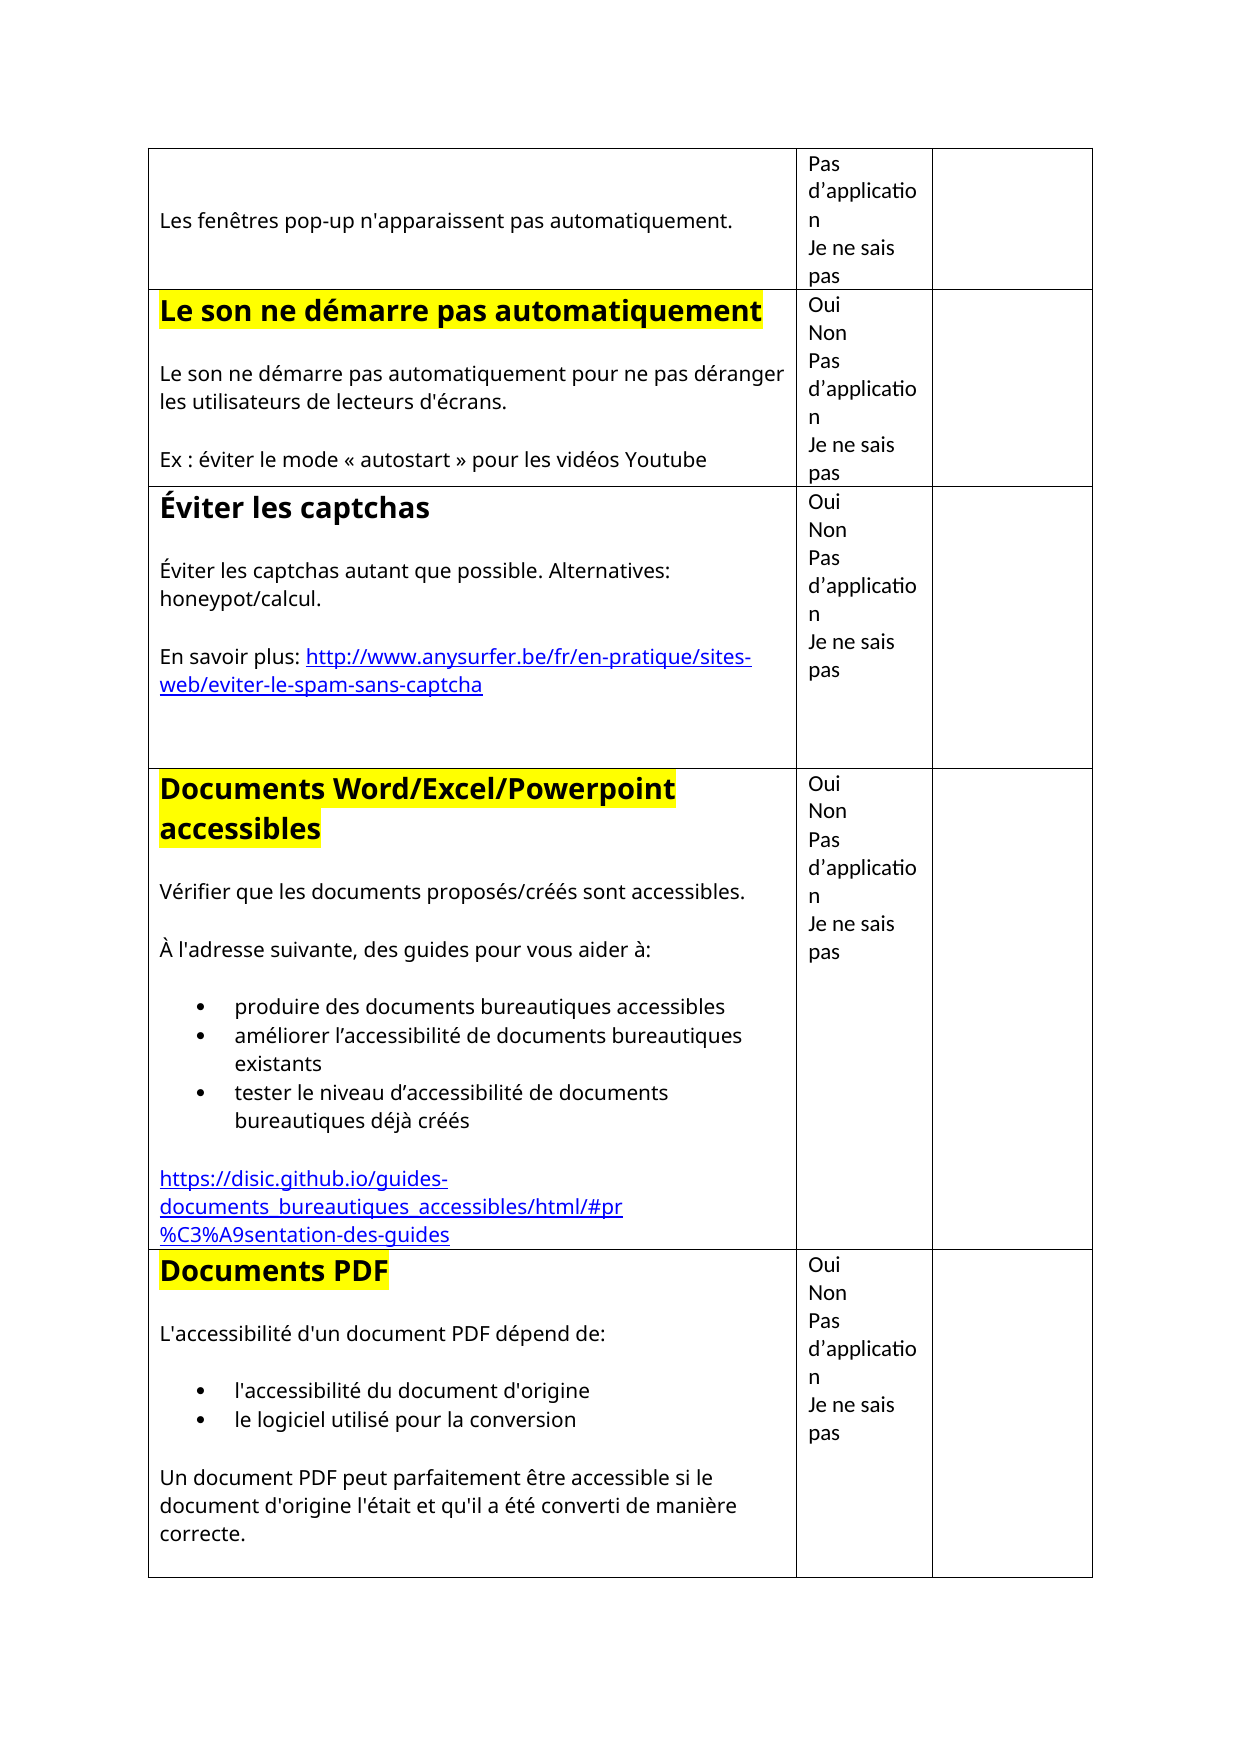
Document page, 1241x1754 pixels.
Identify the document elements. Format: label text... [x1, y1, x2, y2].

table_cell Éviter les captchas Éviter les captchas autant que possible. Alternatives: honeypot/calcul. En savoir plus: http://www.anysurfer.be/fr/en-pratique/sites-web/eviter-le-spam-sans-captcha [149, 487, 796, 768]
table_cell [149, 149, 796, 289]
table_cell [797, 290, 932, 486]
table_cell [797, 149, 932, 289]
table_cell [797, 1250, 932, 1577]
table_cell [933, 769, 1092, 1249]
table_cell [933, 487, 1092, 768]
table_cell Oui Non Pas d’application Je ne sais pas [797, 487, 932, 768]
table_cell Le son ne démarre pas automatiquement Le son ne démarre pas automatiquement pour ne pas déranger les utilisateurs de lecteurs d'écrans. Ex : éviter le mode « autostart » pour les vidéos Youtube [149, 290, 796, 486]
table_cell Oui Non Pas d’application Je ne sais pas [797, 769, 932, 1249]
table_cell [149, 1250, 796, 1577]
table_cell [933, 149, 1092, 289]
table_cell [933, 290, 1092, 486]
table_cell Documents Word/Excel/Powerpoint accessibles Vérifier que les documents proposés/créés sont accessibles. À l'adresse suivante, des guides pour vous aider à: produire des documents bureautiques accessibles améliorer l’accessibilité de documents bureautiques existants tester le niveau d’accessibilité de documents bureautiques déjà créés https://disic.github.io/guides-documents_bureautiques_accessibles/html/#pr%C3%A9sentation-des-guides [149, 769, 796, 1249]
table_cell [933, 1250, 1092, 1577]
